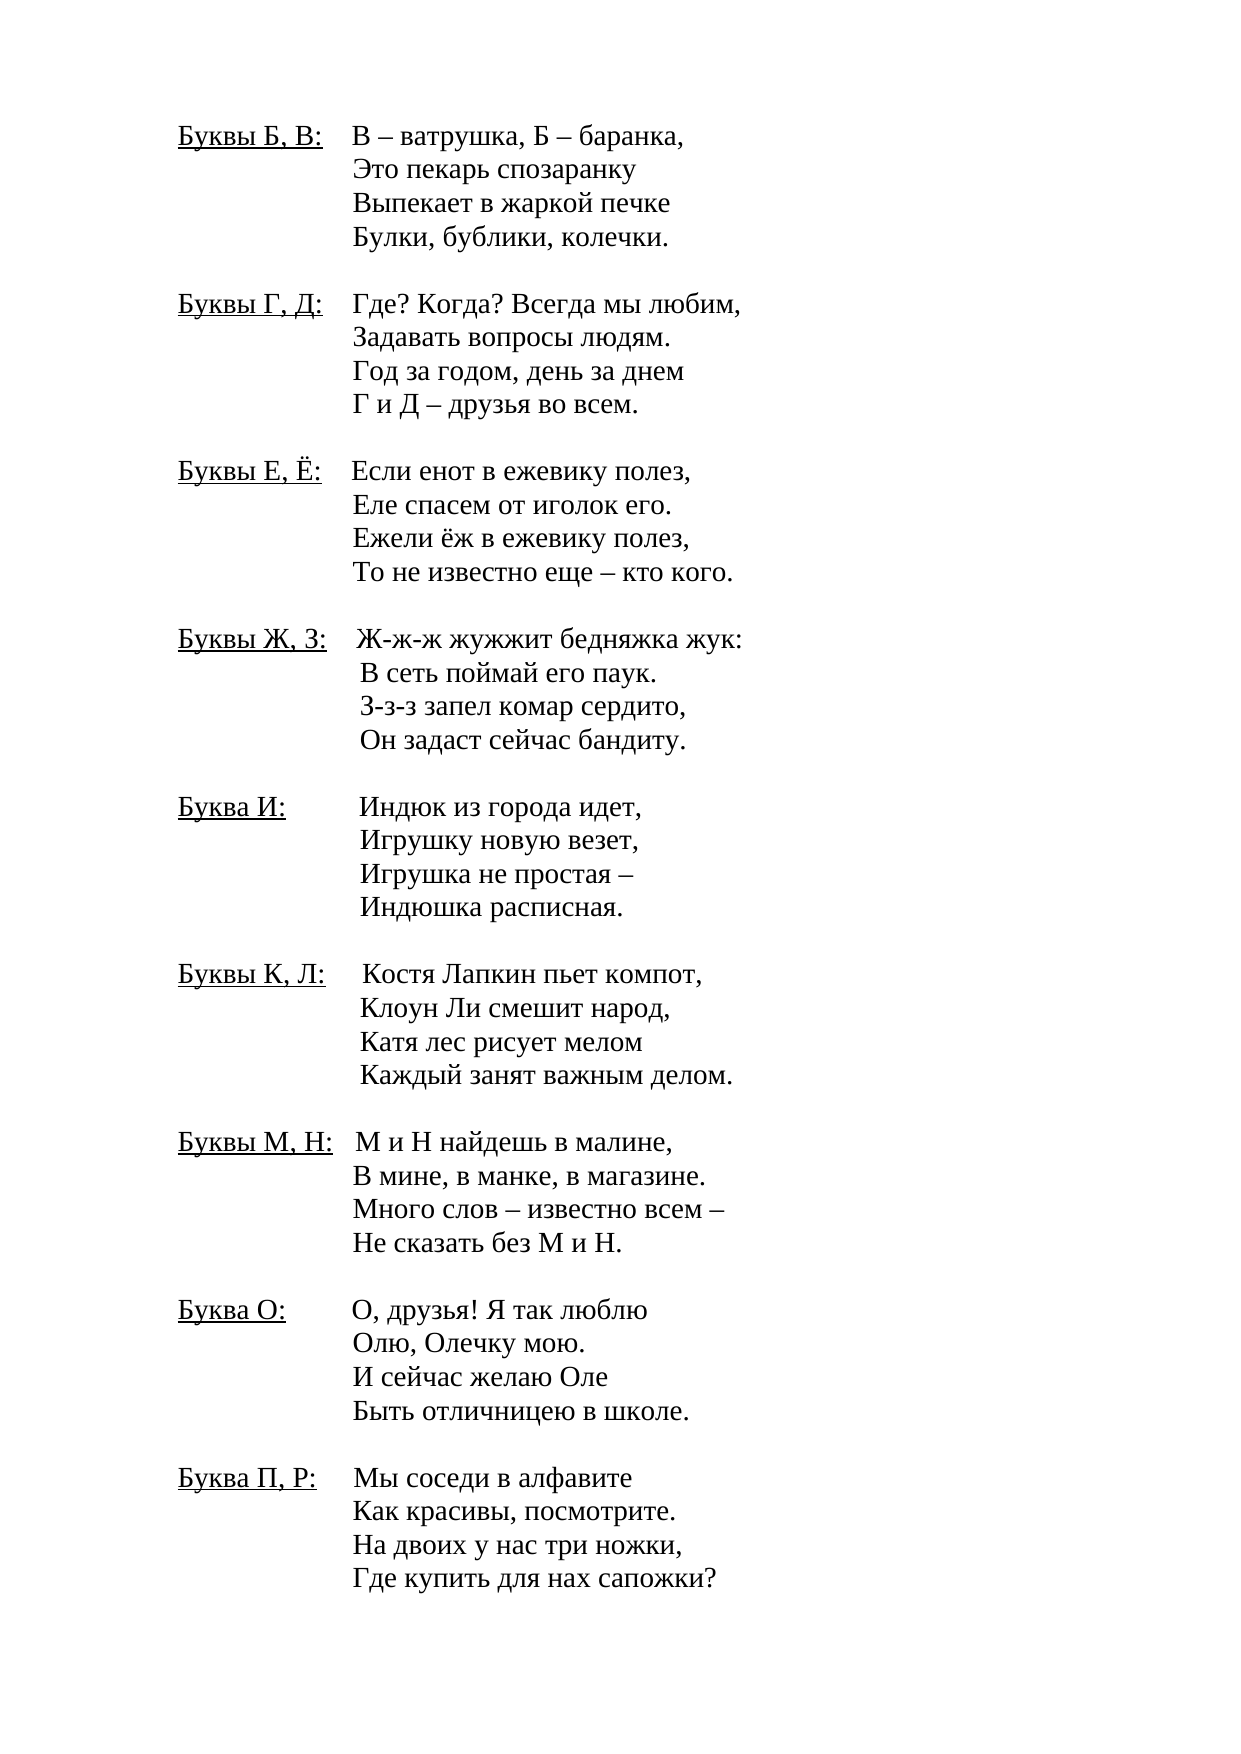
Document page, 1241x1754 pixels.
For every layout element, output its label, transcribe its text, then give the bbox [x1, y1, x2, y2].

text Буквы Б, В: В – ватрушка, Б – баранка, [177, 118, 1152, 152]
text Много слов – известно всем – [177, 1191, 1152, 1225]
text В сеть поймай его паук. [177, 655, 1152, 688]
text Катя лес рисует мелом [177, 1024, 1152, 1057]
text Буквы М, Н: М и Н найдешь в малине, [177, 1124, 1152, 1158]
text Ежели ёж в ежевику полез, [177, 521, 1152, 554]
text Это пекарь спозаранку [177, 152, 1152, 185]
text З-з-з запел комар сердито, [177, 688, 1152, 722]
text На двоих у нас три ножки, [177, 1527, 1152, 1560]
text То не известно еще – кто кого. [177, 554, 1152, 588]
text Он задаст сейчас бандиту. [177, 722, 1152, 755]
text Буквы К, Л: Костя Лапкин пьет компот, [177, 957, 1152, 990]
text Буква И: Индюк из города идет, [177, 789, 1152, 822]
text Буквы Ж, З: Ж-ж-ж жужжит бедняжка жук: [177, 621, 1152, 655]
text Год за годом, день за днем [177, 353, 1152, 386]
text В мине, в манке, в магазине. [177, 1158, 1152, 1191]
text Быть отличницею в школе. [177, 1393, 1152, 1426]
text Каждый занят важным делом. [177, 1057, 1152, 1091]
text Еле спасем от иголок его. [177, 487, 1152, 521]
text Как красивы, посмотрите. [177, 1493, 1152, 1527]
text Где купить для нах сапожки? [177, 1560, 1152, 1594]
text Г и Д – друзья во всем. [177, 386, 1152, 420]
text Буквы Е, Ё: Если енот в ежевику полез, [177, 453, 1152, 487]
text Клоун Ли смешит народ, [177, 990, 1152, 1024]
text И сейчас желаю Оле [177, 1359, 1152, 1393]
text Выпекает в жаркой печке [177, 185, 1152, 219]
text Игрушка не простая – [177, 856, 1152, 889]
text Буквы Г, Д: Где? Когда? Всегда мы любим, [177, 286, 1152, 319]
text Игрушку новую везет, [177, 822, 1152, 856]
text Олю, Олечку мою. [177, 1326, 1152, 1359]
text Булки, бублики, колечки. [177, 219, 1152, 252]
text Не сказать без М и Н. [177, 1225, 1152, 1258]
text Задавать вопросы людям. [177, 319, 1152, 353]
text Буква О: О, друзья! Я так люблю [177, 1292, 1152, 1326]
text Индюшка расписная. [177, 889, 1152, 923]
text Буква П, Р: Мы соседи в алфавите [177, 1460, 1152, 1493]
